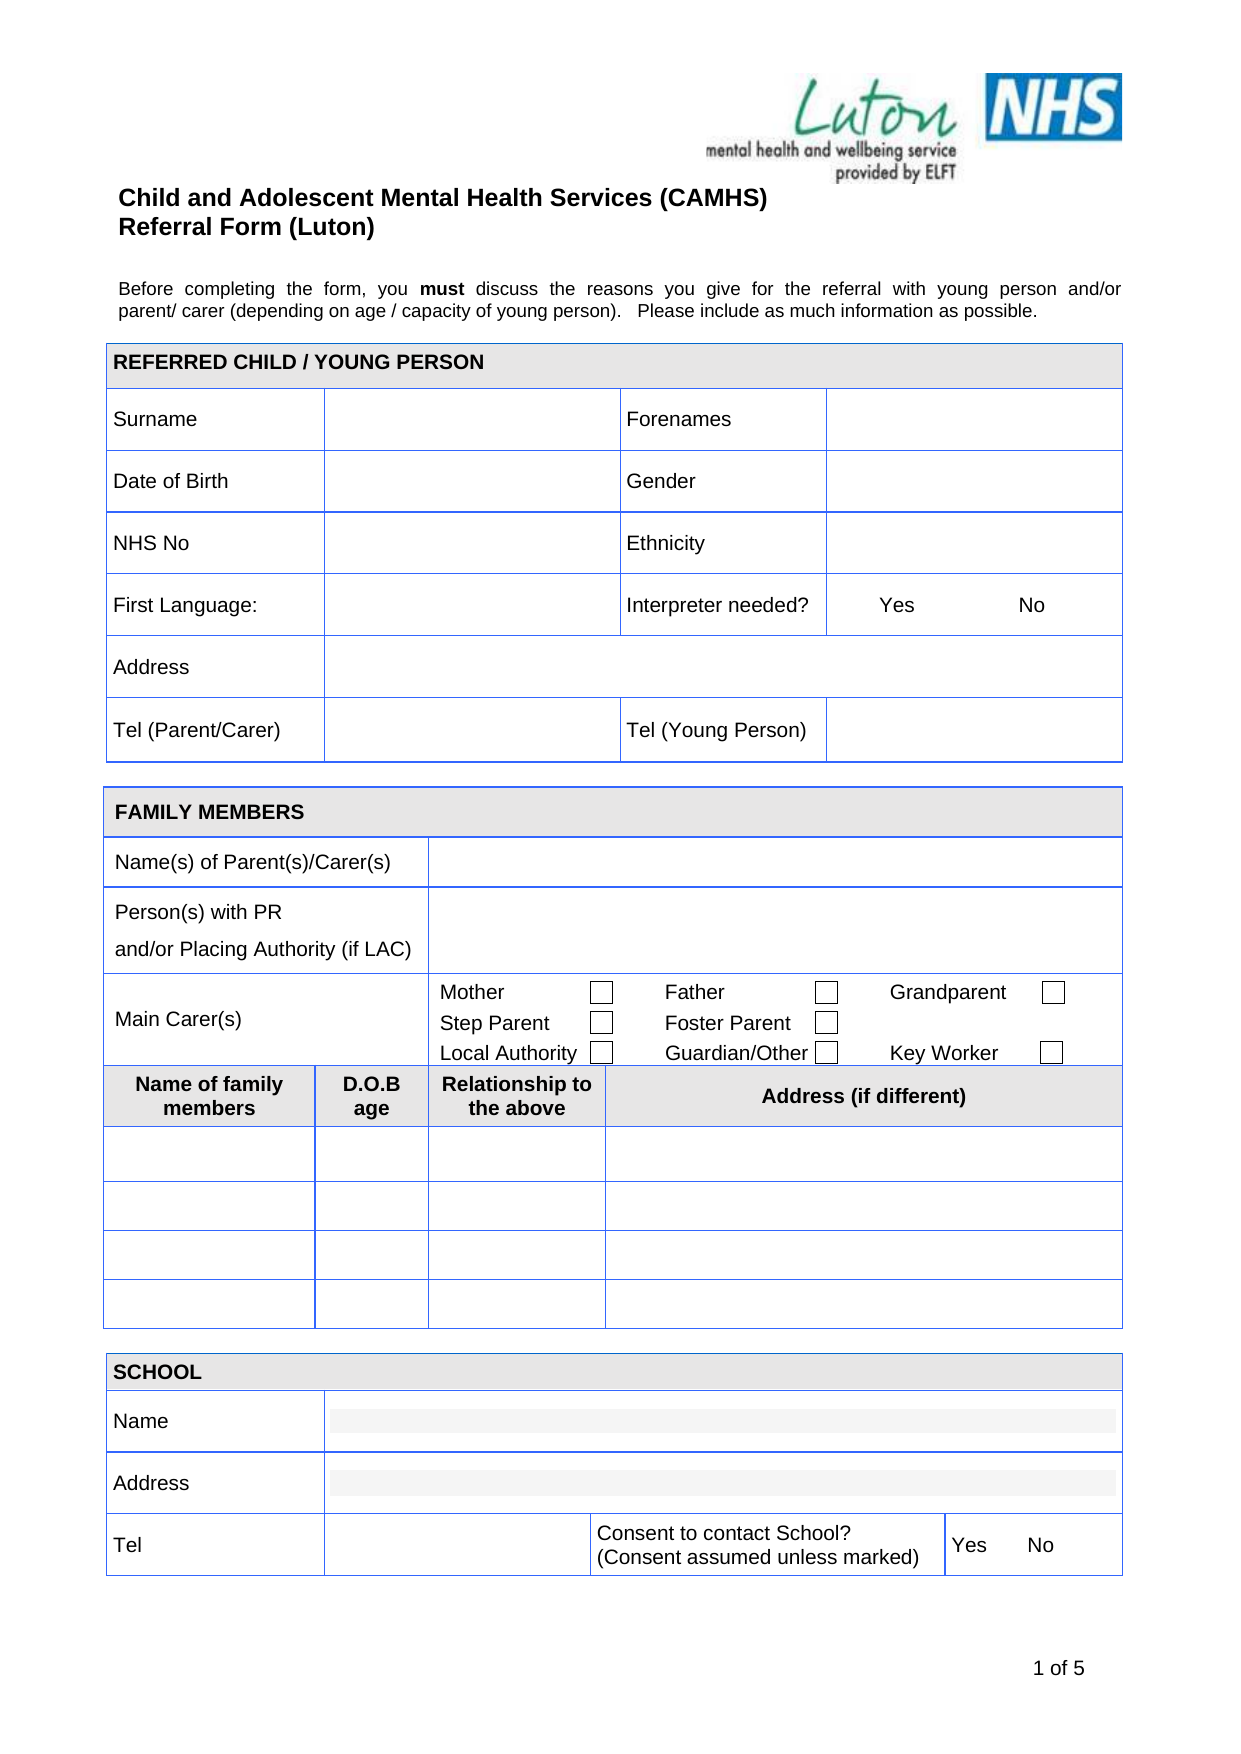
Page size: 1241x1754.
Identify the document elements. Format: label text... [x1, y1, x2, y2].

table_cell Person(s) with PR and/or Placing Authority (if LAC) [104, 888, 428, 973]
table_cell [429, 1231, 605, 1279]
table_cell Ethnicity [621, 513, 826, 573]
table_cell Yes No [946, 1514, 1122, 1575]
table_cell [429, 1127, 605, 1181]
table_cell [325, 1391, 1122, 1451]
table_cell [316, 1127, 428, 1181]
table_cell Consent to contact School? (Consent assumed unless marked) [591, 1514, 944, 1575]
table_cell Name of family members [104, 1066, 314, 1126]
table_cell Name [107, 1391, 324, 1451]
table_cell [606, 1127, 1122, 1181]
table_header SCHOOL [107, 1354, 1122, 1389]
table_cell [606, 1182, 1122, 1230]
table_cell [325, 698, 620, 761]
table_cell Main Carer(s) [104, 974, 428, 1064]
table_cell [316, 1280, 428, 1328]
table_cell [104, 1182, 314, 1230]
table_cell Date of Birth [107, 451, 324, 511]
text Child and Adolescent Mental Health Services (CAMHS) [118, 183, 1122, 212]
table_cell Relationship to the above [429, 1066, 605, 1126]
table_cell [104, 1231, 314, 1279]
table_cell First Language: [107, 574, 324, 635]
table_cell Surname [107, 389, 324, 449]
table_cell Tel (Young Person) [621, 698, 826, 761]
table_cell D.O.B age [316, 1066, 428, 1126]
table_header REFERRED CHILD / YOUNG PERSON [107, 344, 1122, 388]
table_cell [827, 451, 1122, 511]
table_cell [316, 1231, 428, 1279]
table_cell [429, 838, 1122, 886]
table_cell [827, 389, 1122, 449]
table_cell Mother Father Grandparent Step Parent Foster Parent Local Authority Guardian/Other Key Worker [429, 974, 1122, 1064]
table_cell [325, 636, 1122, 697]
table_cell Yes No [827, 574, 1122, 635]
table_cell Tel (Parent/Carer) [107, 698, 324, 761]
text Before completing the form, you must discuss the reasons you give for the referral with young person and/or parent/ carer (depending on age / capacity of young person). Please include as much information as possible. [118, 278, 1122, 321]
text Referral Form (Luton) [118, 212, 1122, 241]
table_cell Address [107, 1453, 324, 1513]
table_cell [325, 574, 620, 635]
table_cell [325, 1514, 590, 1575]
picture [706, 73, 1123, 184]
table_cell Address (if different) [606, 1066, 1122, 1126]
table_cell Interpreter needed? [621, 574, 826, 635]
table_cell [316, 1182, 428, 1230]
table_cell [325, 451, 620, 511]
table_cell Name(s) of Parent(s)/Carer(s) [104, 838, 428, 886]
table_cell [325, 513, 620, 573]
table_cell Forenames [621, 389, 826, 449]
table_cell NHS No [107, 513, 324, 573]
table_header FAMILY MEMBERS [104, 788, 1122, 836]
table_cell [606, 1280, 1122, 1328]
table_cell Tel [107, 1514, 324, 1575]
table_cell [325, 389, 620, 449]
table_cell [325, 1453, 1122, 1513]
table_cell [429, 1182, 605, 1230]
table_cell [104, 1280, 314, 1328]
table_cell [104, 1127, 314, 1181]
table_cell [827, 513, 1122, 573]
table_cell [429, 888, 1122, 973]
table_cell [606, 1231, 1122, 1279]
table_cell [429, 1280, 605, 1328]
table_cell Gender [621, 451, 826, 511]
table_cell Address [107, 636, 324, 697]
table_cell [827, 698, 1122, 761]
